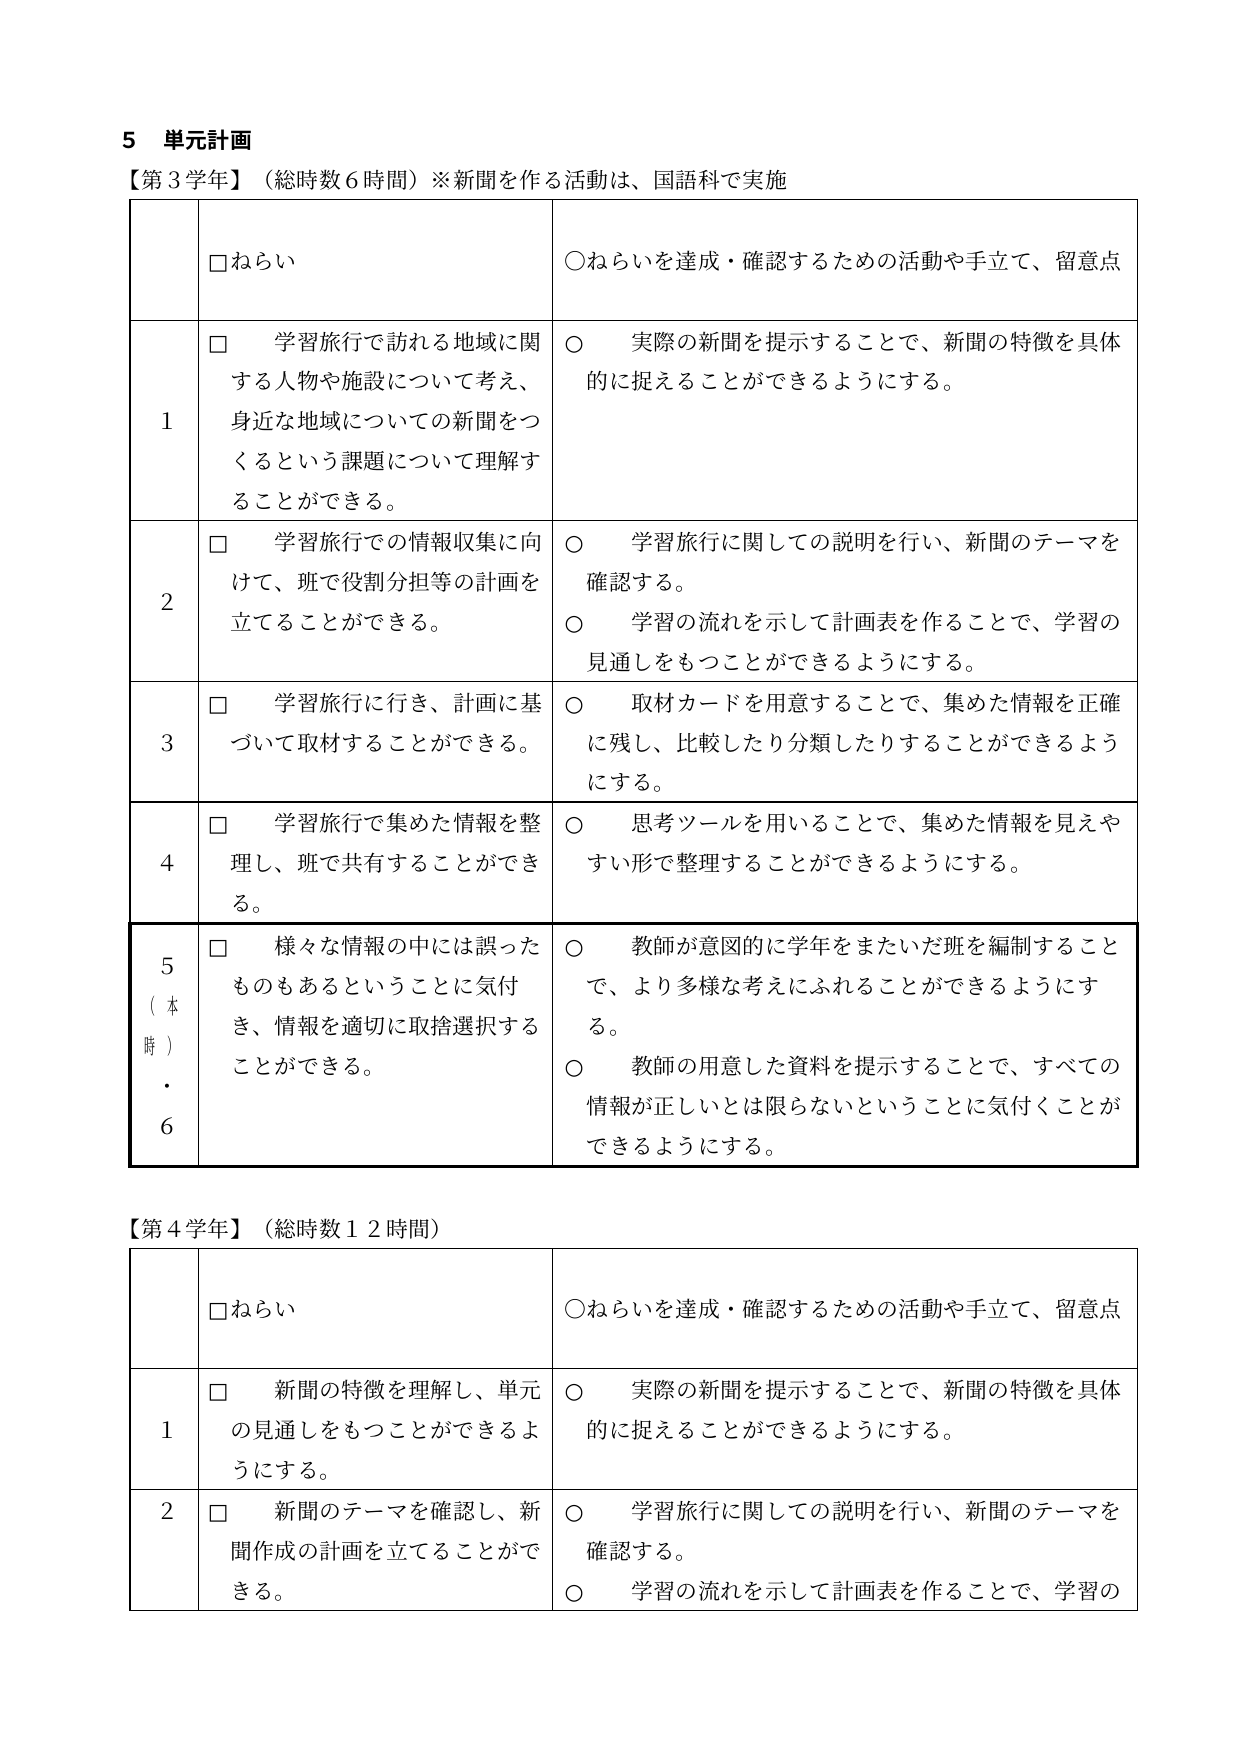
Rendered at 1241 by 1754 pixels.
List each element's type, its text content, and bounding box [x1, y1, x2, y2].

text 【第４学年】（総時数１２時間） [118, 1208, 1122, 1247]
table_cell ○ 取材カードを用意することで、集めた情報を正確に残し、比較したり分類したりすることができるようにする。 [553, 682, 1137, 801]
table_header □ねらい [199, 1249, 552, 1368]
table_cell ○ 教師が意図的に学年をまたいだ班を編制することで、より多様な考えにふれることができるようにする。 ○ 教師の用意した資料を提示することで、すべての情報が正しいとは限らないということに気付くことができるようにする。 [553, 925, 1136, 1164]
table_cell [199, 1490, 552, 1610]
table_header [131, 200, 198, 319]
table_header 〇ねらいを達成・確認するための活動や手立て、留意点 [553, 1249, 1137, 1368]
table_cell ２ [131, 521, 198, 681]
table_cell ○ 実際の新聞を提示することで、新聞の特徴を具体的に捉えることができるようにする。 [553, 321, 1137, 520]
table_cell １ [131, 1369, 198, 1489]
table_cell □ 様々な情報の中には誤ったものもあるということに気付き、情報を適切に取捨選択することができる。 [199, 925, 552, 1164]
table_cell １ [131, 321, 198, 520]
table_cell □ 学習旅行での情報収集に向けて、班で役割分担等の計画を立てることができる。 [199, 521, 552, 681]
table_cell ○ 学習旅行に関しての説明を行い、新聞のテーマを確認する。 ○ 学習の流れを示して計画表を作ることで、学習の見通しをもつことができるようにする。 [553, 521, 1137, 681]
table_cell ３ [131, 682, 198, 801]
table_cell □ 学習旅行に行き、計画に基づいて取材することができる。 [199, 682, 552, 801]
table_cell □ 学習旅行で訪れる地域に関する人物や施設について考え、身近な地域についての新聞をつくるという課題について理解することができる。 [199, 321, 552, 520]
text ５ 単元計画 [118, 119, 1122, 159]
table_cell ○ 思考ツールを用いることで、集めた情報を見えやすい形で整理することができるようにする。 [553, 803, 1137, 922]
table_cell □ 新聞の特徴を理解し、単元の見通しをもつことができるようにする。 [199, 1369, 552, 1489]
table_cell □ 学習旅行で集めた情報を整理し、班で共有することができる。 [199, 803, 552, 922]
text 【第３学年】（総時数６時間）※新聞を作る活動は、国語科で実施 [118, 159, 1122, 199]
table_header 〇ねらいを達成・確認するための活動や手立て、留意点 [553, 200, 1137, 319]
table_cell ４ [131, 803, 198, 922]
table_header [131, 1249, 198, 1368]
table_cell ２ [131, 1490, 198, 1610]
table_header □ねらい [199, 200, 552, 319]
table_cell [553, 1490, 1137, 1610]
table_cell ５ （本時） ・ ６ [132, 925, 198, 1164]
table_cell ○ 実際の新聞を提示することで、新聞の特徴を具体的に捉えることができるようにする。 [553, 1369, 1137, 1489]
